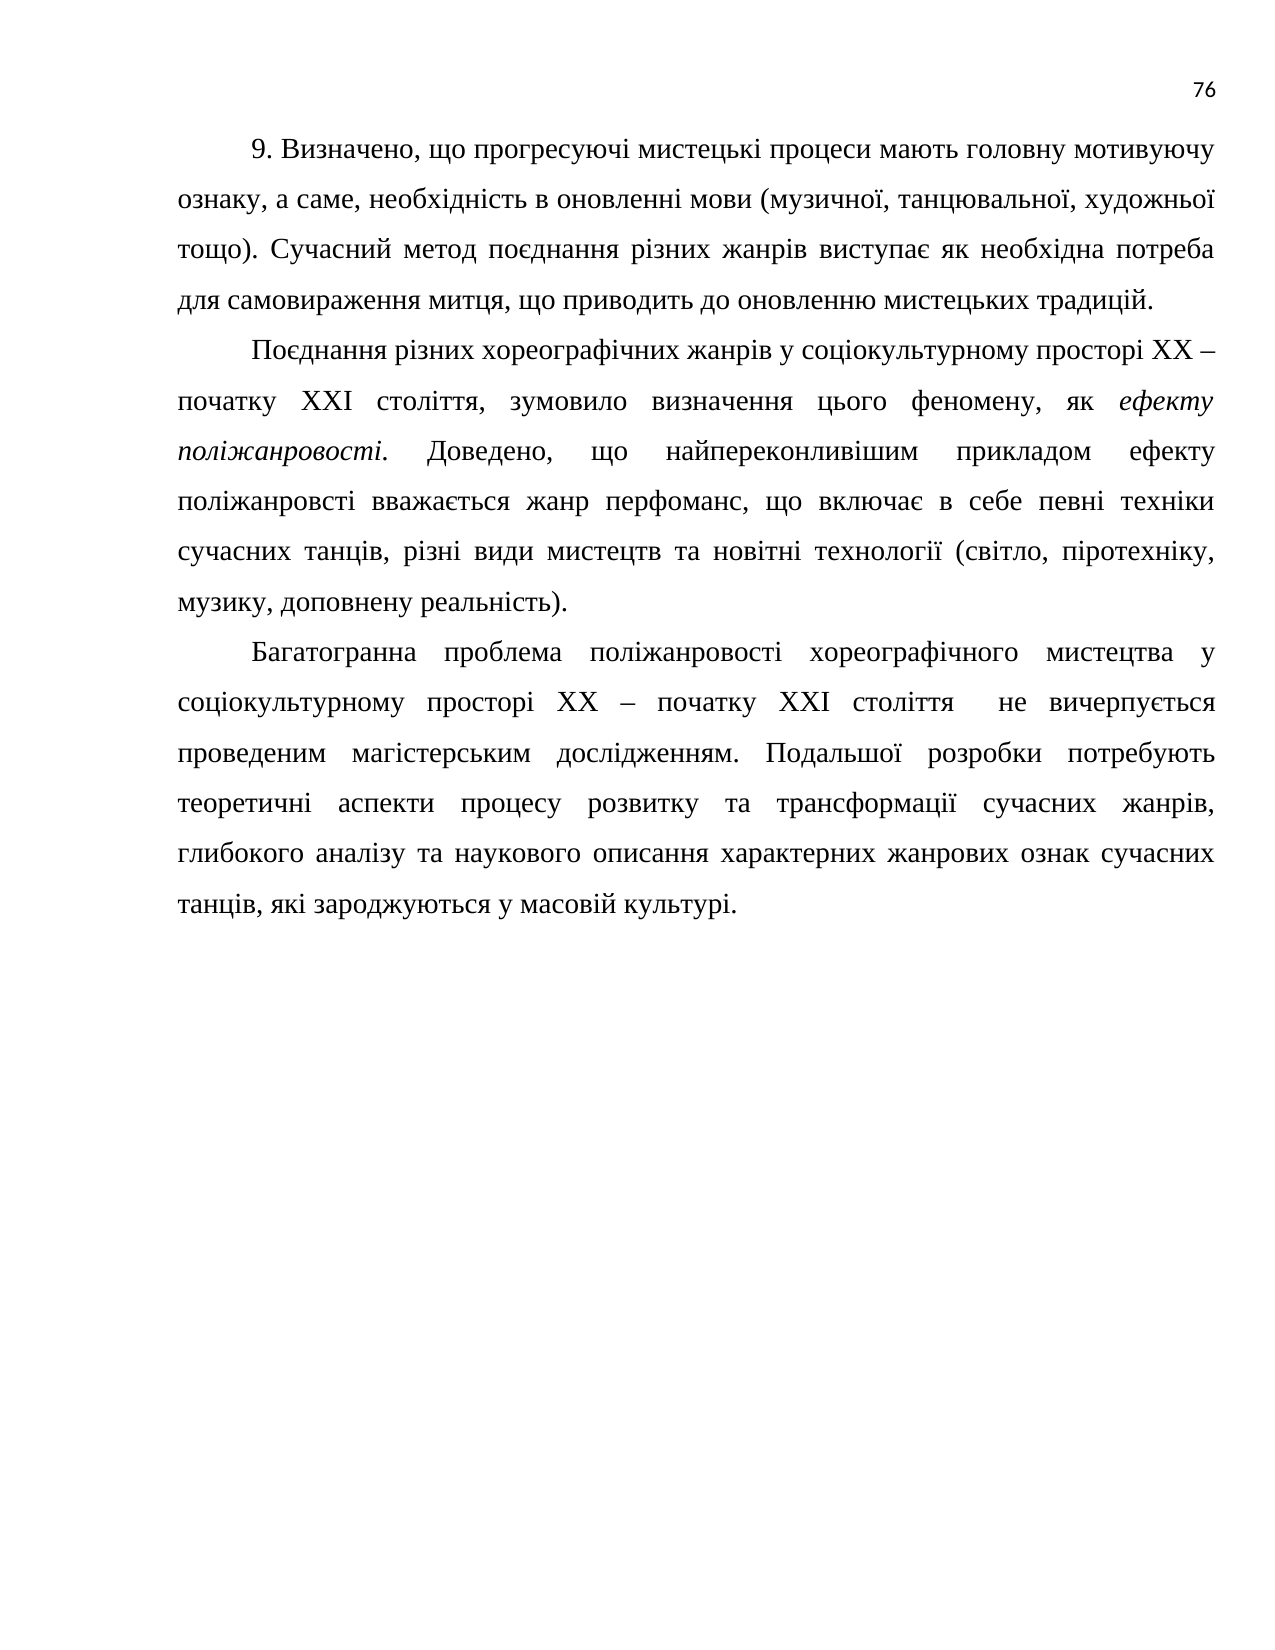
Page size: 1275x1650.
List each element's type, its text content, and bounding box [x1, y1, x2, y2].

text Багатогранна проблема поліжанровості хореографічного мистецтва у соціокультурному просторі ХХ – початку ХХІ століття не вичерпується проведеним магістерським дослідженням. Подальшої розробки потребують теоретичні аспекти процесу розвитку та трансформації сучасних жанрів, глибокого аналізу та наукового описання характерних жанрових ознак сучасних танців, які зароджуються у масовій культурі. [177, 634, 1216, 919]
text 9. Визначено, що прогресуючі мистецькі процеси мають головну мотивуючу ознаку, а саме, необхідність в оновленні мови (музичної, танцювальної, художньої тощо). Сучасний метод поєднання різних жанрів виступає як необхідна потреба для самовираження митця, що приводить до оновленню мистецьких традицій. [177, 131, 1216, 316]
text Поєднання різних хореографічних жанрів у соціокультурному просторі ХХ – початку ХХІ століття, зумовило визначення цього феномену, як ефекту поліжанровості. Доведено, що найпереконливішим прикладом ефекту поліжанровсті вважається жанр перфоманс, що включає в себе певні техніки сучасних танців, різні види мистецтв та новітні технології (світло, піротехніку, музику, доповнену реальність). [177, 332, 1216, 617]
